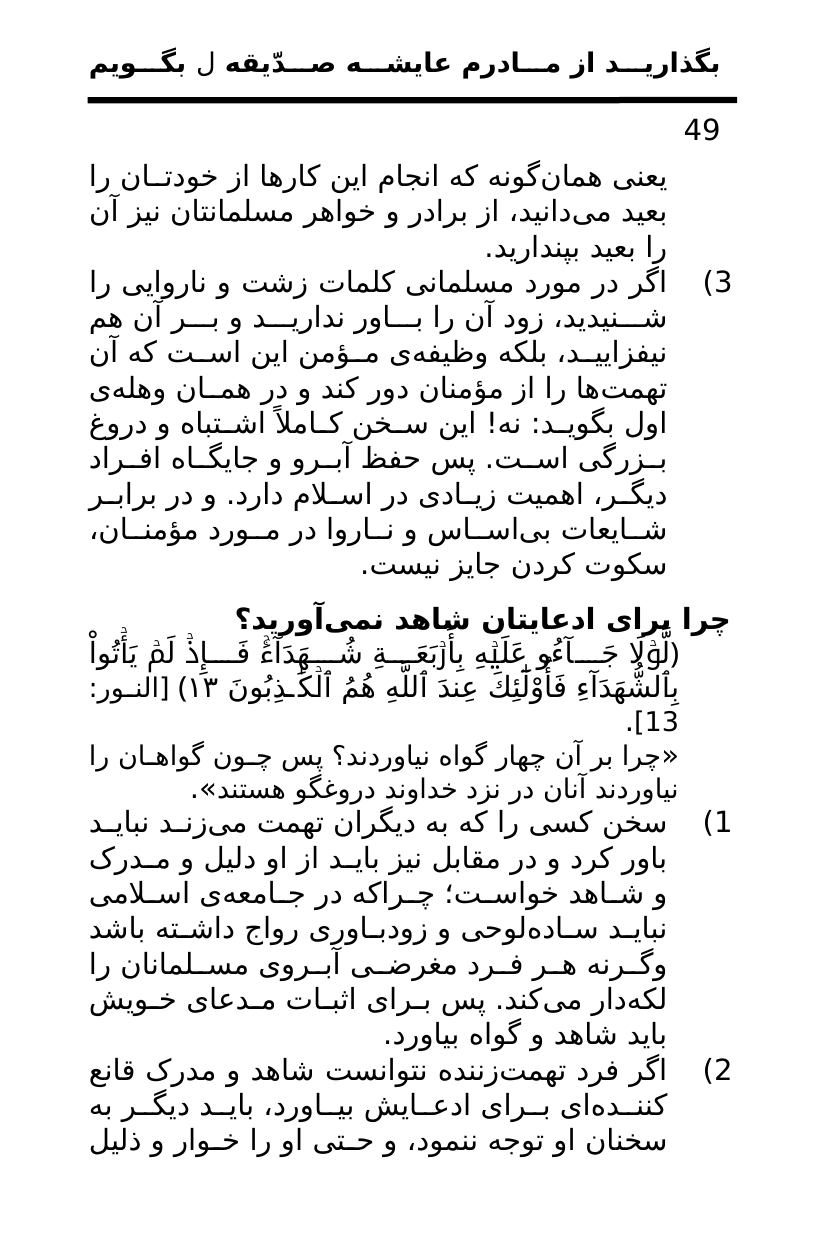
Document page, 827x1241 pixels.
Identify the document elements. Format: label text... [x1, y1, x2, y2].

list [89, 1053, 703, 1157]
list اگر در مورد مسلمانی‌ كلمات‌ زشت‌ و ناروایی‌ را شنیدید، زود آن‌ را باور ندارید و بر آن‌ هم‌ نیفزایید، بلكه‌ وظیفه‌ی‌ مؤمن‌ این‌ است‌ كه‌ آن‌ تهمت‌ها را از مؤمنان‌ دور كند و در همان‌ وهله‌ی‌ اول‌ بگوید: نه‌! این‌ سخن‌ كاملاً اشتباه‌ و دروغ‌ بزرگی‌ است‌. پس‌ حفظ‌ آبرو و جایگاه‌ افراد دیگر، اهمیت‌ زیادی‌ در اسلام‌ دارد. و در برابر شایعات‌ بی‌اساس‌ و ناروا در مورد مؤمنان‌، سكوت‌ كردن‌ جایز نیست‌. [89, 265, 703, 582]
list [89, 159, 703, 264]
text چرا برای‌ ادعايتان‌ شاهد نمی‌آوريد؟ [89, 602, 738, 636]
list سخن‌ كسی‌ را كه‌ به‌ دیگران‌ تهمت‌ می‌زند نباید باور كرد و در مقابل‌ نیز باید از او دلیل‌ و مدرک و شاهد خواست‌؛ چراكه‌ در جامعه‌ی‌ اسلامی‌ نباید ساده‌لوحی‌ و زودباوری‌ رواج‌ داشته‌ باشد وگرنه‌ هر فرد مغرضی‌ آبروی‌ مسلمانان‌ را لكه‌دار می‌كند. پس‌ برای‌ اثبات‌ مدعای‌ خویش‌ باید شاهد و گواه‌ بیاورد. [89, 806, 703, 1052]
text ﴿لَّوۡلَا جَآءُو عَلَيۡهِ بِأَرۡبَعَةِ شُهَدَآءَۚ فَإِذۡ لَمۡ يَأۡتُواْ بِٱلشُّهَدَآءِ فَأُوْلَٰٓئِكَ عِندَ ٱللَّهِ هُمُ ٱلۡكَٰذِبُونَ ١٣﴾ [النور: 13]. [89, 636, 679, 738]
text «چرا بر آن چهار گواه نیاوردند؟ پس چون گواهان را نیاوردند آنان در نزد خداوند دروغگو هستند». [89, 738, 679, 806]
